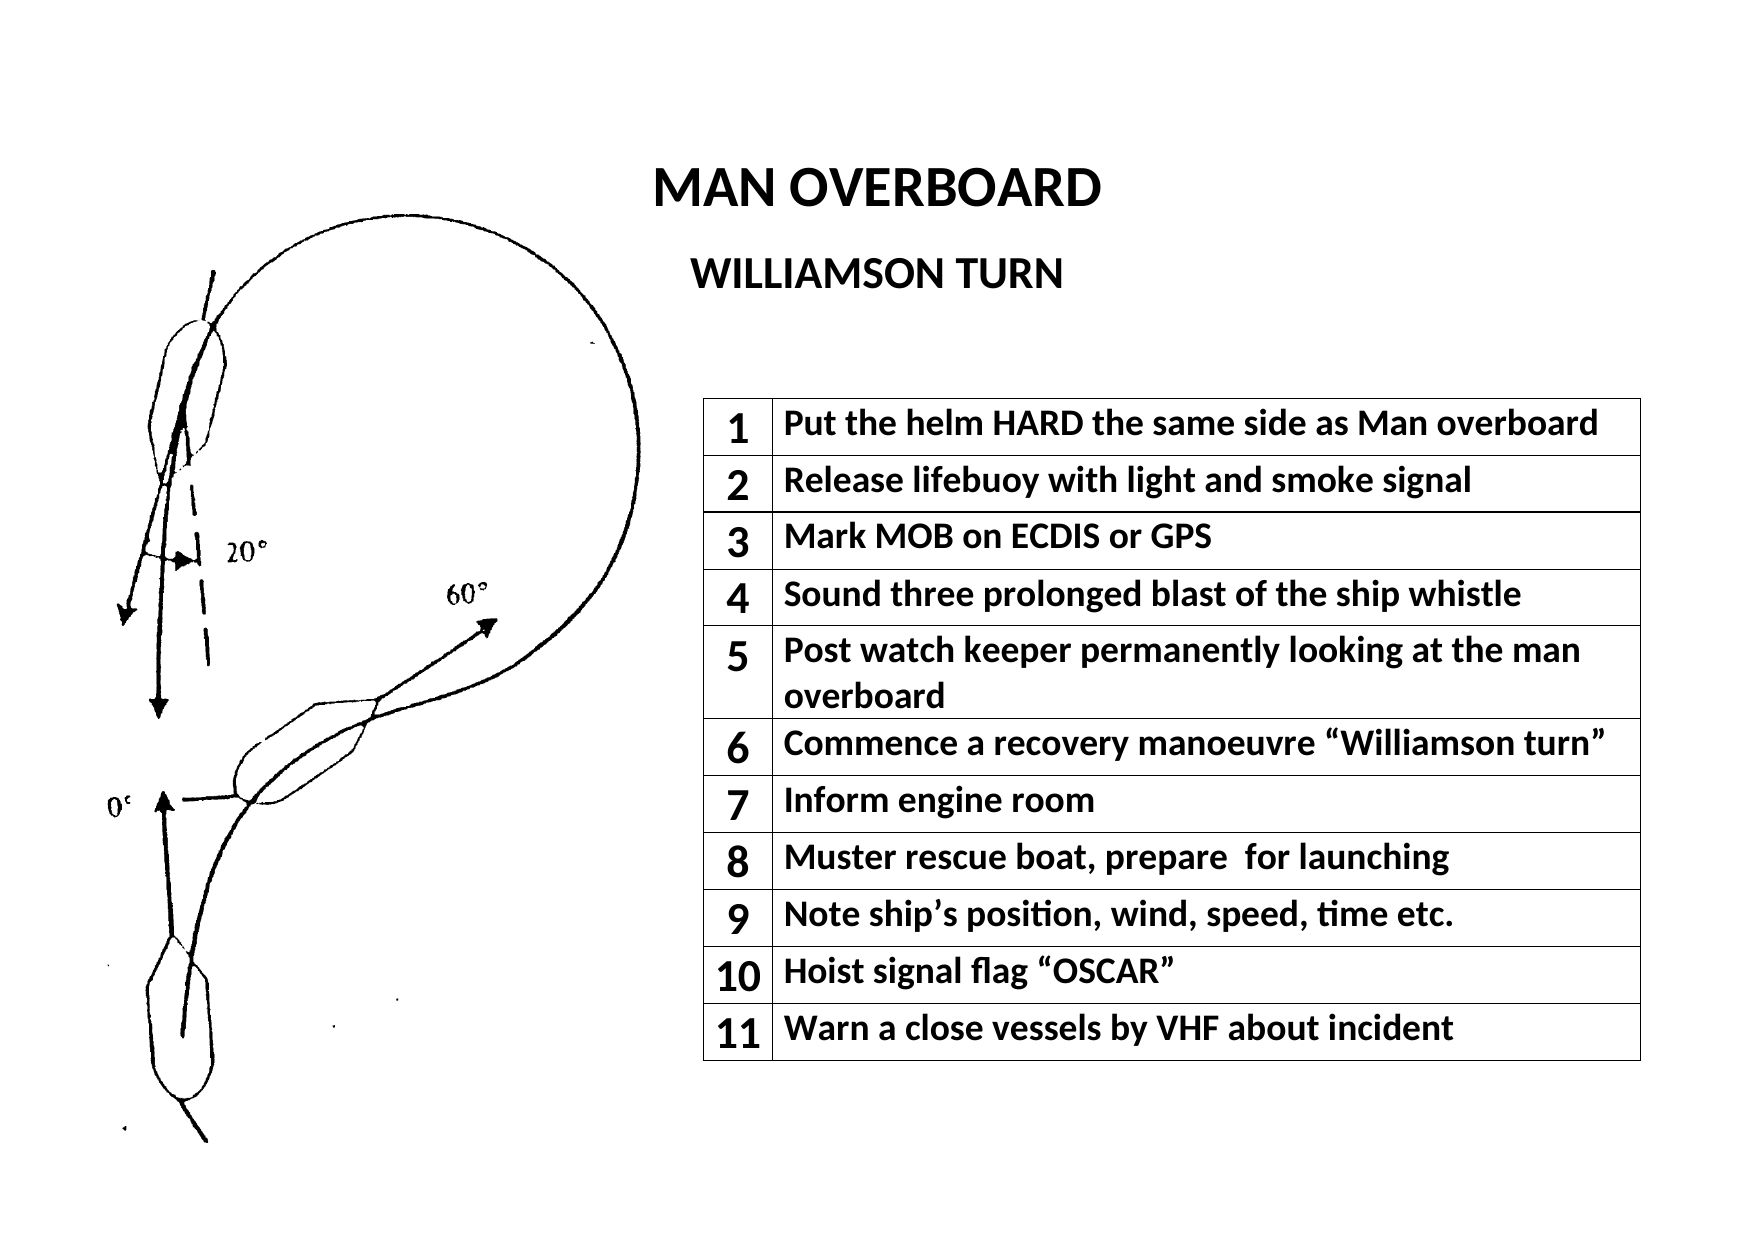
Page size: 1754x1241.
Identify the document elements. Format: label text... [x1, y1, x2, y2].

table_cell Commence a recovery manoeuvre “Williamson turn” [773, 719, 1640, 775]
table_cell Release lifebuoy with light and smoke signal [773, 456, 1640, 511]
table_cell Sound three prolonged blast of the ship whistle [773, 570, 1640, 625]
table_cell Mark MOB on ECDIS or GPS [773, 513, 1640, 568]
table_header 1 [704, 399, 772, 454]
picture [107, 214, 748, 1153]
text MAN OVERBOARD [150, 150, 1604, 221]
table_cell 8 [704, 833, 772, 889]
table_cell Note ship’s position, wind, speed, time etc. [773, 890, 1640, 946]
table_cell Muster rescue boat, prepare for launching [773, 833, 1640, 889]
table_cell 6 [704, 719, 772, 775]
table_cell 9 [704, 890, 772, 946]
table_cell 3 [704, 513, 772, 568]
table_cell 2 [704, 456, 772, 511]
table_cell 5 [704, 626, 772, 718]
table_cell 7 [704, 776, 772, 832]
table_cell 4 [704, 570, 772, 625]
table_cell Hoist signal flag “OSCAR” [773, 947, 1640, 1003]
table_cell Inform engine room [773, 776, 1640, 832]
text WILLIAMSON TURN [150, 243, 1604, 299]
table_cell 11 [704, 1004, 772, 1060]
table_cell Post watch keeper permanently looking at the man overboard [773, 626, 1640, 718]
table_cell 10 [704, 947, 772, 1003]
table_header Put the helm HARD the same side as Man overboard [773, 399, 1640, 454]
table_cell Warn a close vessels by VHF about incident [773, 1004, 1640, 1060]
